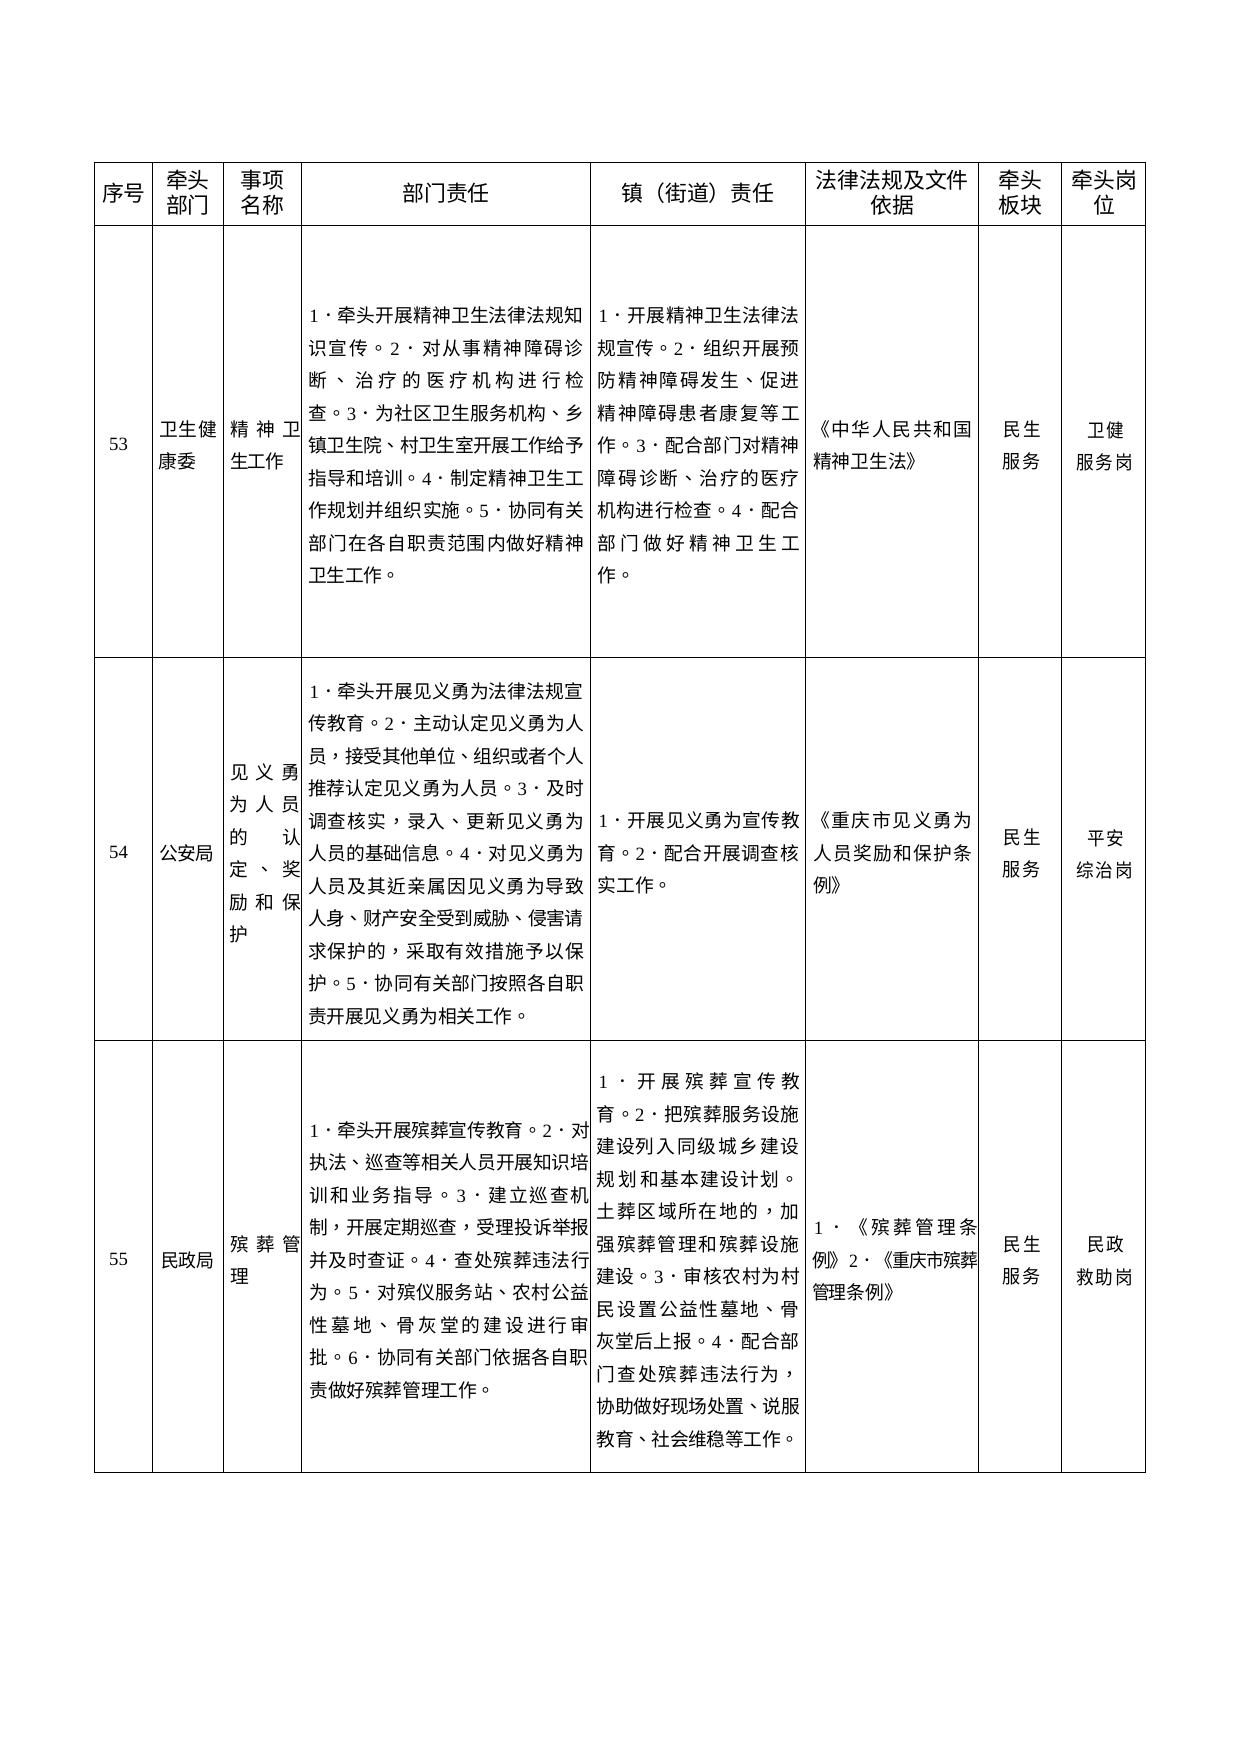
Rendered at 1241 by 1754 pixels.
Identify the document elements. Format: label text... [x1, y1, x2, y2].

table_cell [95, 658, 152, 1040]
table_cell 1．牵头开展殡葬宣传教育。2．对执法、巡查等相关人员开展知识培训和业务指导。3．建立巡查机制，开展定期巡查，受理投诉举报并及时查证。4．查处殡葬违法行为。5．对殡仪服务站、农村公益性墓地、骨灰堂的建设进行审批。6．协同有关部门依据各自职责做好殡葬管理工作。 [302, 1041, 590, 1472]
table_header 事项 名称 [224, 163, 301, 224]
table_cell 见义勇为人员的认定、奖励和保护 [224, 658, 301, 1040]
table_cell 《中华人民共和国精神卫生法》 [806, 226, 978, 657]
table_cell 卫健服务岗 [1062, 226, 1145, 657]
table_cell 公安局 [153, 658, 223, 1040]
table_cell 1．开展殡葬宣传教育。2．把殡葬服务设施建设列入同级城乡建设规划和基本建设计划。土葬区域所在地的，加强殡葬管理和殡葬设施建设。3．审核农村为村民设置公益性墓地、骨灰堂后上报。4．配合部门查处殡葬违法行为，协助做好现场处置、说服教育、社会维稳等工作。 [591, 1041, 805, 1472]
table_cell 1．开展见义勇为宣传教育。2．配合开展调查核实工作。 [591, 658, 805, 1040]
table_cell [95, 1041, 152, 1472]
table_cell 平安综治岗 [1062, 658, 1145, 1040]
table_header 牵头 板块 [979, 163, 1061, 224]
table_cell 1．牵头开展见义勇为法律法规宣传教育。2．主动认定见义勇为人员，接受其他单位、组织或者个人推荐认定见义勇为人员。3．及时调查核实，录入、更新见义勇为人员的基础信息。4．对见义勇为人员及其近亲属因见义勇为导致人身、财产安全受到威胁、侵害请求保护的，采取有效措施予以保护。5．协同有关部门按照各自职责开展见义勇为相关工作。 [302, 658, 590, 1040]
table_cell 精神卫生工作 [224, 226, 301, 657]
table_cell 1．《殡葬管理条例》2．《重庆市殡葬管理条例》 [806, 1041, 978, 1472]
table_cell 民生服务 [979, 1041, 1061, 1472]
table_header 序号 [95, 163, 152, 224]
table_cell [95, 226, 152, 657]
table_cell 民政局 [153, 1041, 223, 1472]
table_cell 民生服务 [979, 226, 1061, 657]
table_cell 1．开展精神卫生法律法规宣传。2．组织开展预防精神障碍发生、促进精神障碍患者康复等工作。3．配合部门对精神障碍诊断、治疗的医疗机构进行检查。4．配合部门做好精神卫生工作。 [591, 226, 805, 657]
table_cell 民政救助岗 [1062, 1041, 1145, 1472]
table_header 部门责任 [302, 163, 590, 224]
table_cell 民生服务 [979, 658, 1061, 1040]
table_header 镇（街道）责任 [591, 163, 805, 224]
table_cell 1．牵头开展精神卫生法律法规知识宣传。2．对从事精神障碍诊断、治疗的医疗机构进行检查。3．为社区卫生服务机构、乡镇卫生院、村卫生室开展工作给予指导和培训。4．制定精神卫生工作规划并组织实施。5．协同有关部门在各自职责范围内做好精神卫生工作。 [302, 226, 590, 657]
table_cell 卫生健康委 [153, 226, 223, 657]
table_cell 殡葬管理 [224, 1041, 301, 1472]
table_header 牵头岗位 [1062, 163, 1145, 224]
table_header 法律法规及文件依据 [806, 163, 978, 224]
table_cell 《重庆市见义勇为人员奖励和保护条例》 [806, 658, 978, 1040]
table_header 牵头 部门 [153, 163, 223, 224]
